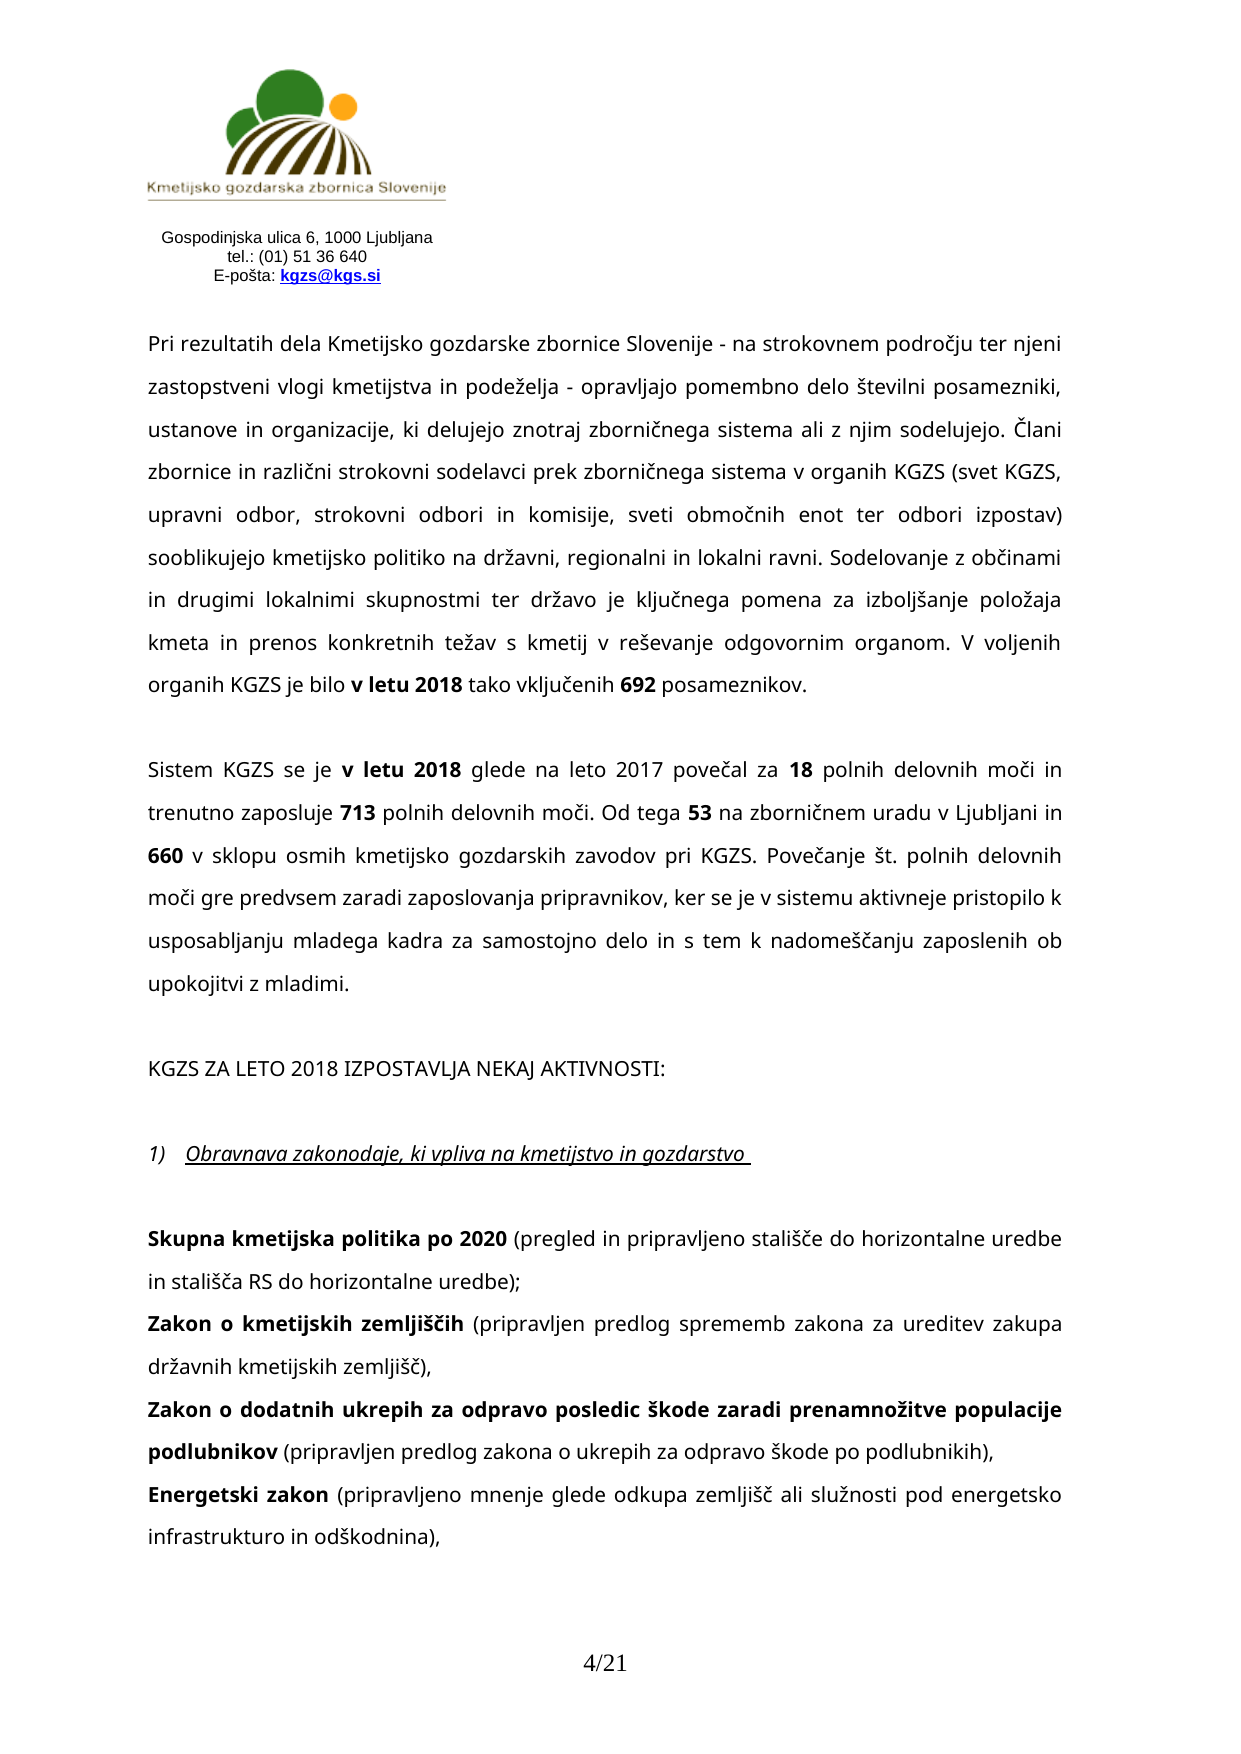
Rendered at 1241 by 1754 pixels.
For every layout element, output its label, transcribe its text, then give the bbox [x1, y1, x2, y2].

list Skupna kmetijska politika po 2020 (pregled in pripravljeno stališče do horizontalne uredbe in stališča RS do horizontalne uredbe); [148, 1224, 1063, 1295]
list Obravnava zakonodaje, ki vpliva na kmetijstvo in gozdarstvo [148, 1139, 1063, 1167]
list Energetski zakon (pripravljeno mnenje glede odkupa zemljišč ali služnosti pod energetsko infrastrukturo in odškodnina), [148, 1480, 1063, 1551]
text Sistem KGZS se je v letu 2018 glede na leto 2017 povečal za 18 polnih delovnih moči in trenutno zaposluje 713 polnih delovnih moči. Od tega 53 na zborničnem uradu v Ljubljani in 660 v sklopu osmih kmetijsko gozdarskih zavodov pri KGZS. Povečanje št. polnih delovnih moči gre predvsem zaradi zaposlovanja pripravnikov, ker se je v sistemu aktivneje pristopilo k usposabljanju mladega kadra za samostojno delo in s tem k nadomeščanju zaposlenih ob upokojitvi z mladimi. [148, 756, 1063, 997]
list Zakon o dodatnih ukrepih za odpravo posledic škode zaradi prenamnožitve populacije podlubnikov (pripravljen predlog zakona o ukrepih za odpravo škode po podlubnikih), [148, 1395, 1063, 1466]
text Pri rezultatih dela Kmetijsko gozdarske zbornice Slovenije - na strokovnem področju ter njeni zastopstveni vlogi kmetijstva in podeželja - opravljajo pomembno delo številni posamezniki, ustanove in organizacije, ki delujejo znotraj zborničnega sistema ali z njim sodelujejo. Člani zbornice in različni strokovni sodelavci prek zborničnega sistema v organih KGZS (svet KGZS, upravni odbor, strokovni odbori in komisije, sveti območnih enot ter odbori izpostav) sooblikujejo kmetijsko politiko na državni, regionalni in lokalni ravni. Sodelovanje z občinami in drugimi lokalnimi skupnostmi ter državo je ključnega pomena za izboljšanje položaja kmeta in prenos konkretnih težav s kmetij v reševanje odgovornim organom. V voljenih organih KGZS je bilo v letu 2018 tako vključenih 692 posameznikov. [148, 329, 1063, 699]
text KGZS ZA LETO 2018 IZPOSTAVLJA NEKAJ AKTIVNOSTI: [148, 1054, 1063, 1082]
list Zakon o kmetijskih zemljiščih (pripravljen predlog sprememb zakona za ureditev zakupa državnih kmetijskih zemljišč), [148, 1309, 1063, 1381]
